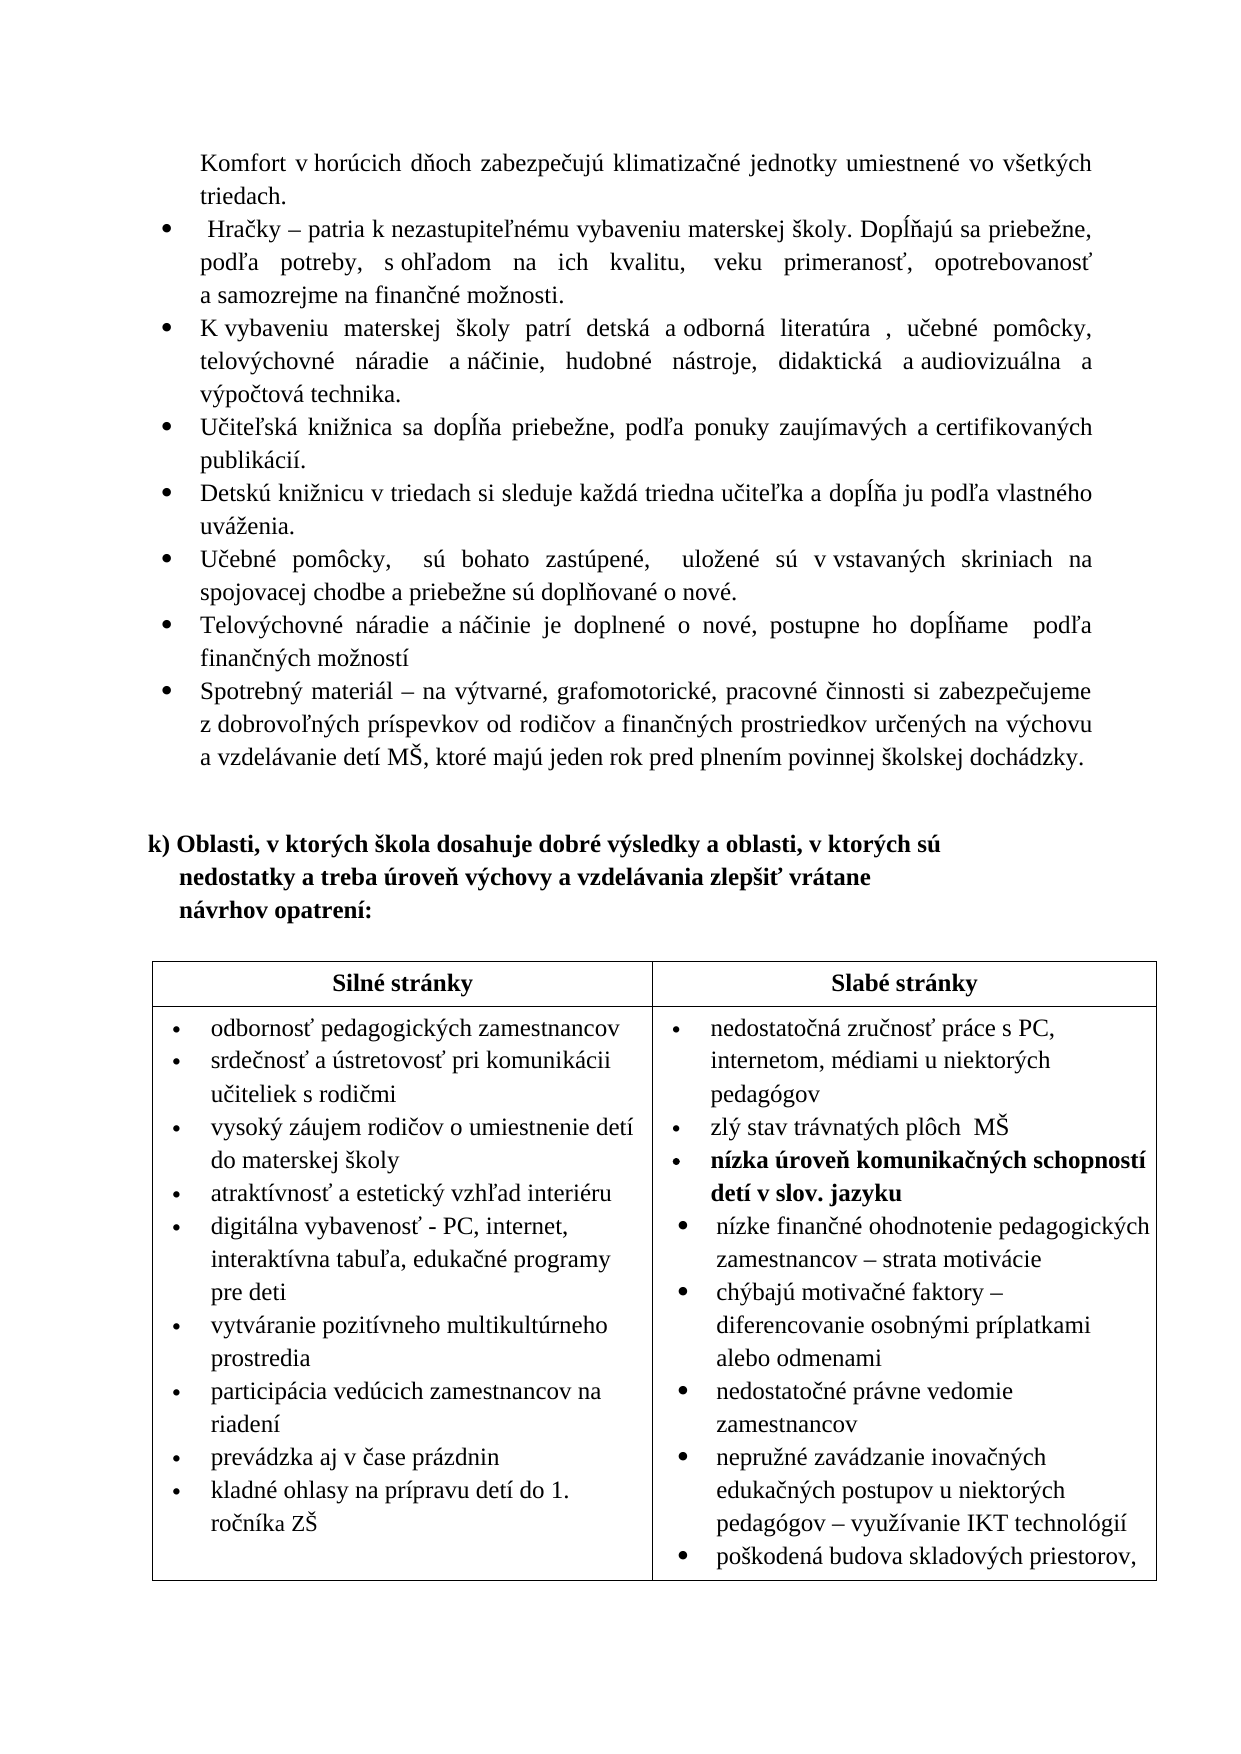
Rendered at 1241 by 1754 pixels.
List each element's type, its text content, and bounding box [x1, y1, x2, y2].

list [162, 148, 1092, 209]
list Učiteľská knižnica sa dopĺňa priebežne, podľa ponuky zaujímavých a certifikovaných publikácií. [162, 412, 1092, 474]
text nedostatky a treba úroveň výchovy a vzdelávania zlepšiť vrátane [148, 862, 1092, 891]
list Detskú knižnicu v triedach si sleduje každá triedna učiteľka a dopĺňa ju podľa vlastného uváženia. [162, 478, 1092, 540]
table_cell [653, 1007, 1156, 1580]
list Hračky – patria k nezastupiteľnému vybaveniu materskej školy. Dopĺňajú sa priebežne, podľa potreby, s ohľadom na ich kvalitu, veku primeranosť, opotrebovanosť a samozrejme na finančné možnosti. [162, 214, 1092, 308]
list Učebné pomôcky, sú bohato zastúpené, uložené sú v vstavaných skriniach na spojovacej chodbe a priebežne sú doplňované o nové. [162, 544, 1092, 606]
list Telovýchovné náradie a náčinie je doplnené o nové, postupne ho dopĺňame podľa finančných možností [162, 610, 1092, 672]
list Spotrebný materiál – na výtvarné, grafomotorické, pracovné činnosti si zabezpečujeme z dobrovoľných príspevkov od rodičov a finančných prostriedkov určených na výchovu a vzdelávanie detí MŠ, ktoré majú jeden rok pred plnením povinnej školskej dochádzky. [162, 676, 1092, 771]
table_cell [153, 1007, 652, 1580]
table_header Slabé stránky [653, 962, 1156, 1006]
text k) Oblasti, v ktorých škola dosahuje dobré výsledky a oblasti, v ktorých sú [148, 829, 1092, 858]
text návrhov opatrení: [148, 895, 1092, 924]
table_header Silné stránky [153, 962, 652, 1006]
list K vybaveniu materskej školy patrí detská a odborná literatúra , učebné pomôcky, telovýchovné náradie a náčinie, hudobné nástroje, didaktická a audiovizuálna a výpočtová technika. [162, 313, 1092, 408]
